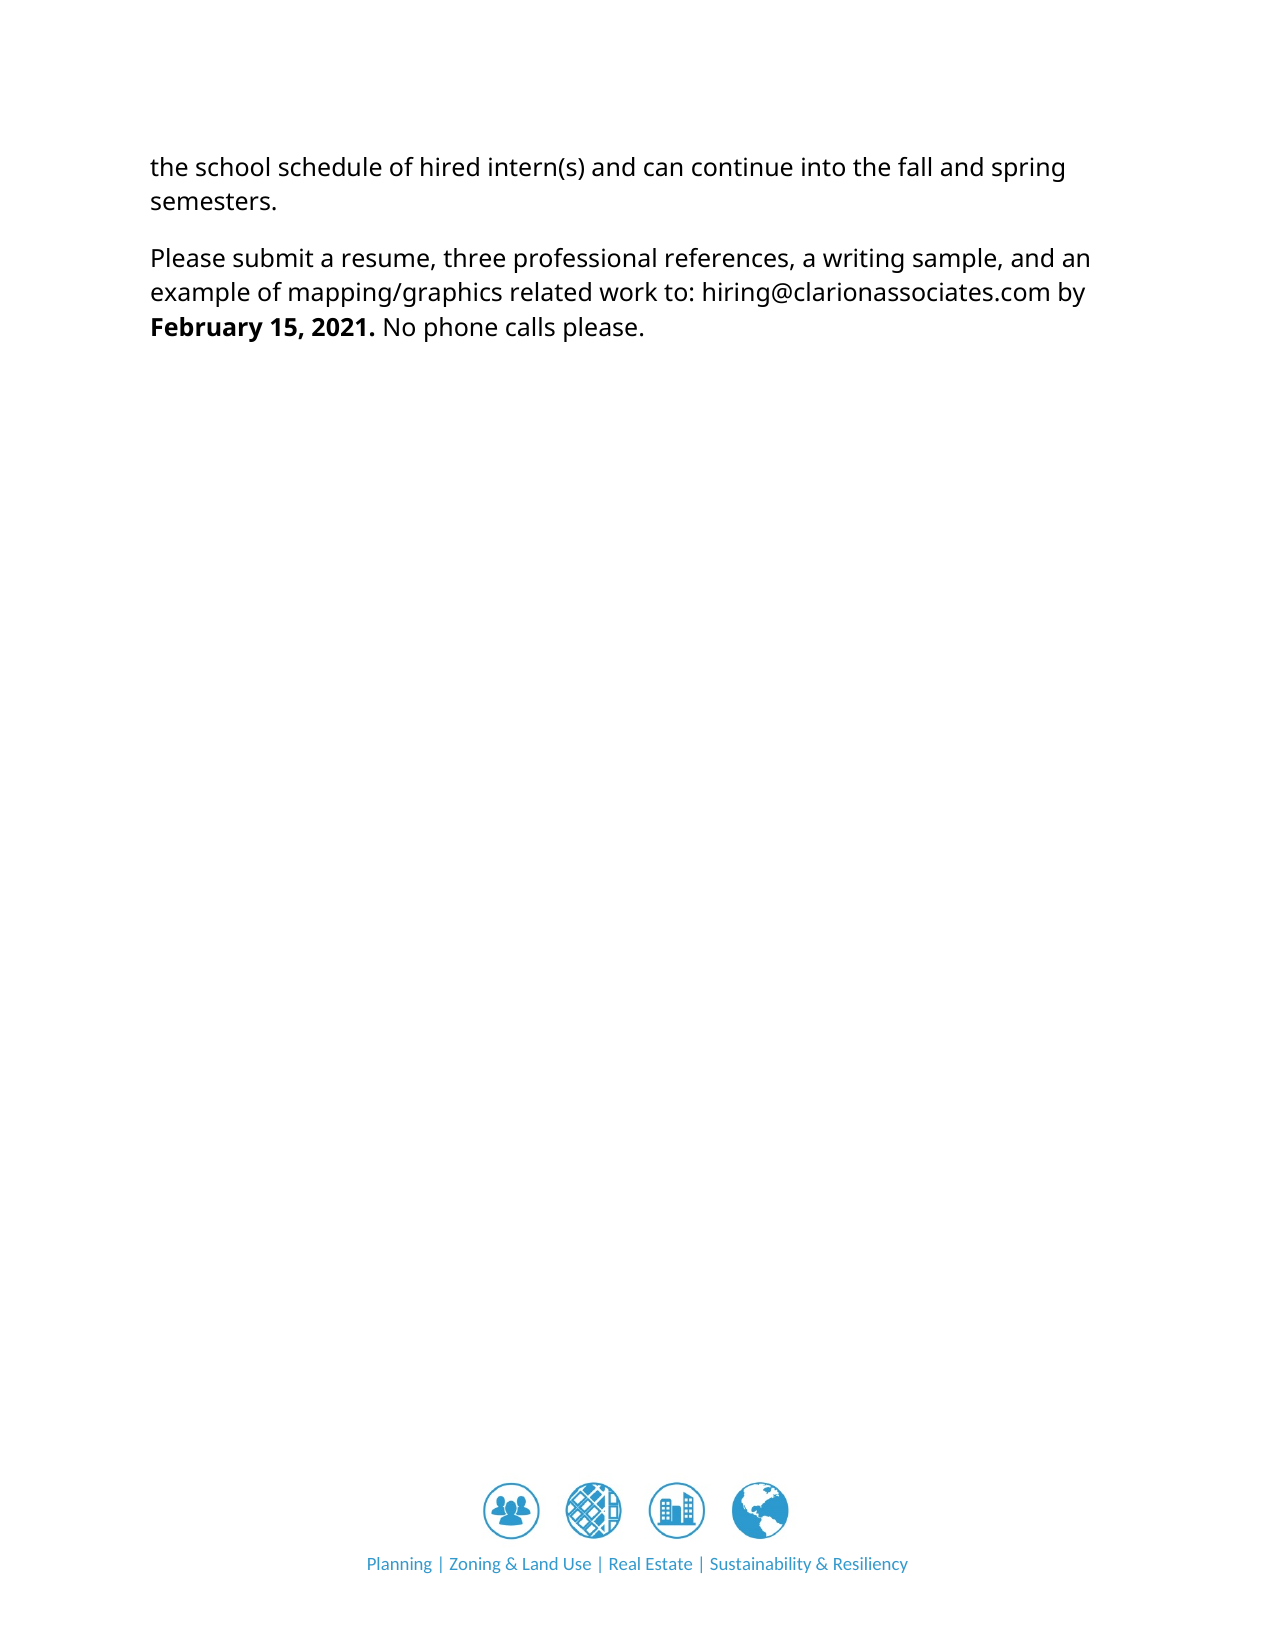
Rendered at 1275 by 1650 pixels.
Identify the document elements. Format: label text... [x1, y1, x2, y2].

picture [0, 1473, 1275, 1548]
text Please submit a resume, three professional references, a writing sample, and an example of mapping/graphics related work to: hiring@clarionassociates.com by February 15, 2021. No phone calls please. [150, 241, 1125, 343]
